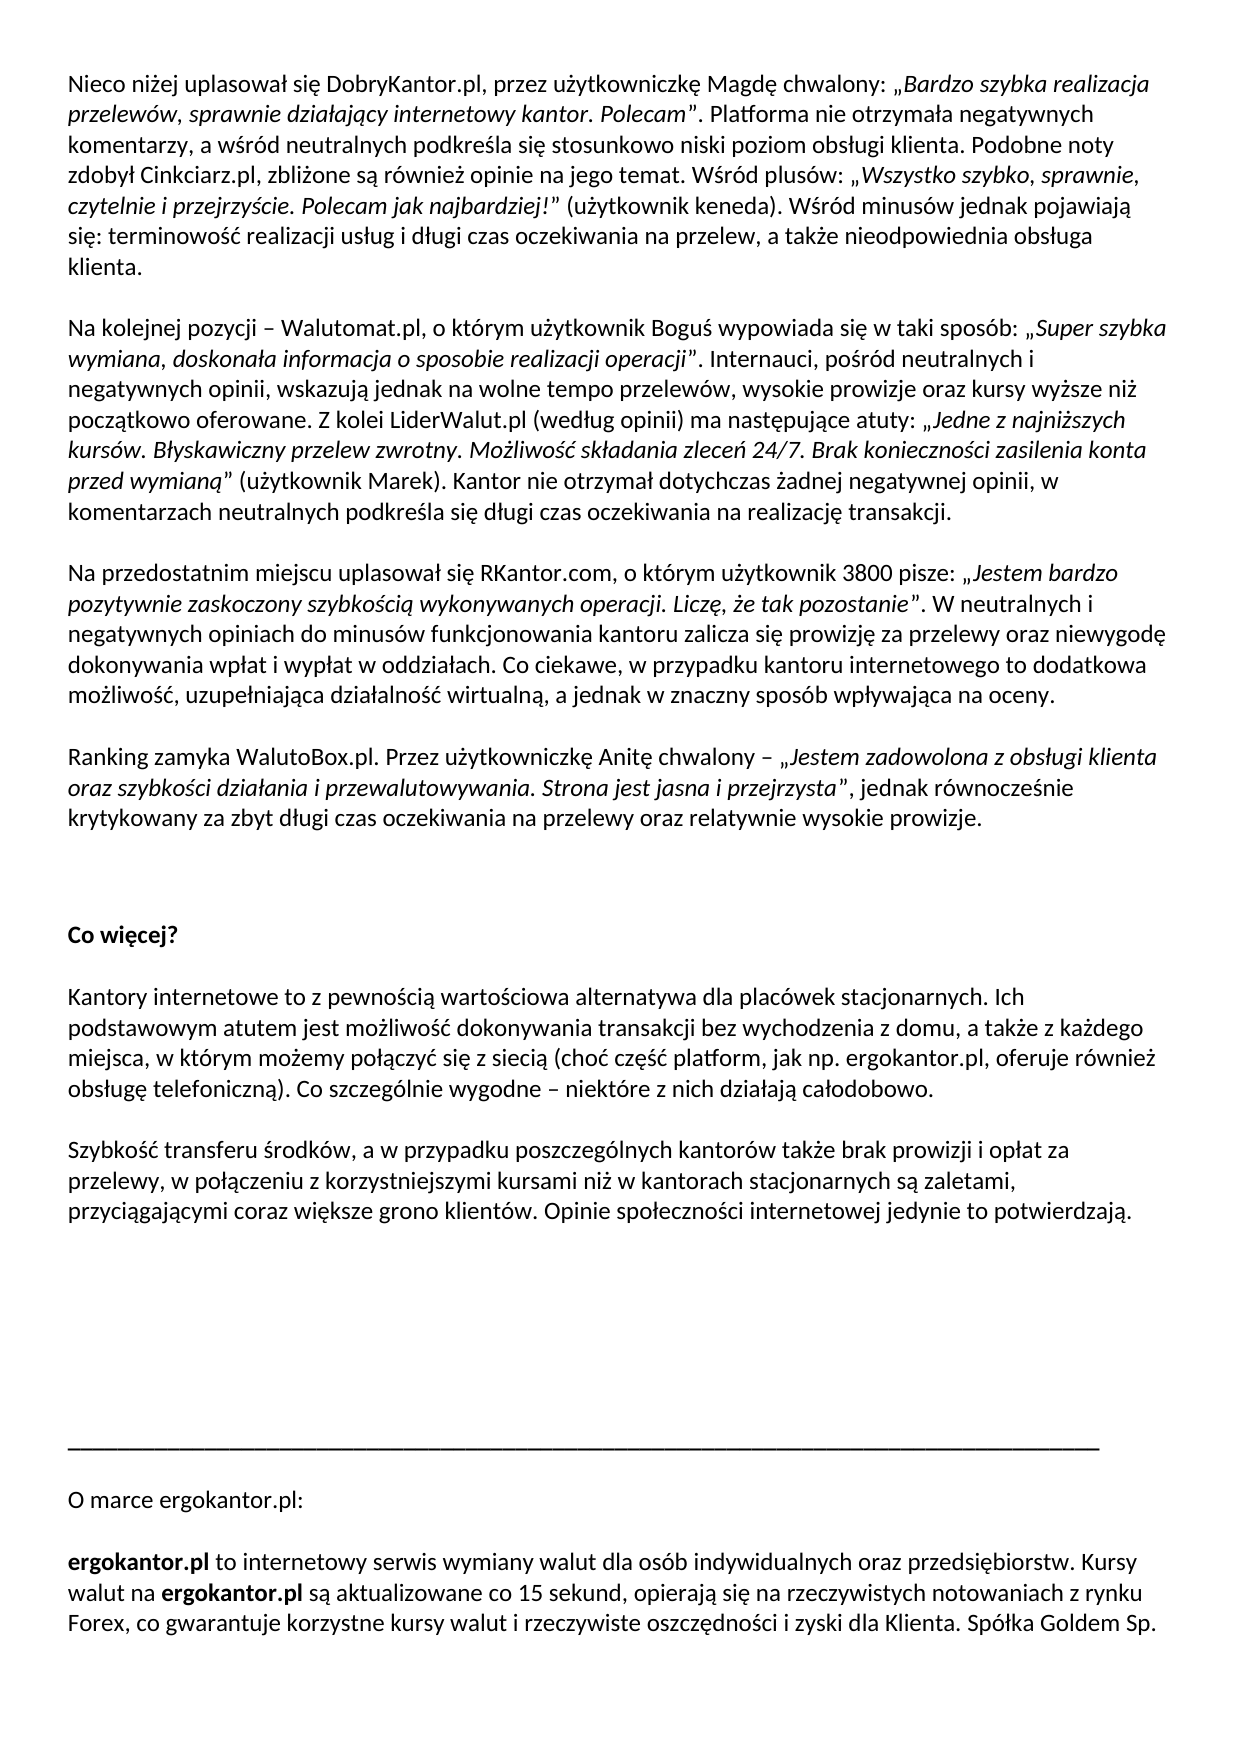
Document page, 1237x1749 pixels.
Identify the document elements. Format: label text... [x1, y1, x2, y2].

text Na kolejnej pozycji – Walutomat.pl, o którym użytkownik Boguś wypowiada się w taki sposób: „Super szybka wymiana, doskonała informacja o sposobie realizacji operacji”. Internauci, pośród neutralnych i negatywnych opinii, wskazują jednak na wolne tempo przelewów, wysokie prowizje oraz kursy wyższe niż początkowo oferowane. Z kolei LiderWalut.pl (według opinii) ma następujące atuty: „Jedne z najniższych kursów. Błyskawiczny przelew zwrotny. Możliwość składania zleceń 24/7. Brak konieczności zasilenia konta przed wymianą” (użytkownik Marek). Kantor nie otrzymał dotychczas żadnej negatywnej opinii, w komentarzach neutralnych podkreśla się długi czas oczekiwania na realizację transakcji. [68, 313, 1169, 526]
text Kantory internetowe to z pewnością wartościowa alternatywa dla placówek stacjonarnych. Ich podstawowym atutem jest możliwość dokonywania transakcji bez wychodzenia z domu, a także z każdego miejsca, w którym możemy połączyć się z siecią (choć część platform, jak np. ergokantor.pl, oferuje również obsługę telefoniczną). Co szczególnie wygodne – niektóre z nich działają całodobowo. [68, 981, 1169, 1103]
text Ranking zamyka WalutoBox.pl. Przez użytkowniczkę Anitę chwalony – „Jestem zadowolona z obsługi klienta oraz szybkości działania i przewalutowywania. Strona jest jasna i przejrzysta”, jednak równocześnie krytykowany za zbyt długi czas oczekiwania na przelewy oraz relatywnie wysokie prowizje. [68, 741, 1169, 833]
text Na przedostatnim miejscu uplasował się RKantor.com, o którym użytkownik 3800 pisze: „Jestem bardzo pozytywnie zaskoczony szybkością wykonywanych operacji. Liczę, że tak pozostanie”. W neutralnych i negatywnych opiniach do minusów funkcjonowania kantoru zalicza się prowizję za przelewy oraz niewygodę dokonywania wpłat i wypłat w oddziałach. Co ciekawe, w przypadku kantoru internetowego to dodatkowa możliwość, uzupełniająca działalność wirtualną, a jednak w znaczny sposób wpływająca na oceny. [68, 557, 1169, 710]
text Szybkość transferu środków, a w przypadku poszczególnych kantorów także brak prowizji i opłat za przelewy, w połączeniu z korzystniejszymi kursami niż w kantorach stacjonarnych są zaletami, przyciągającymi coraz większe grono klientów. Opinie społeczności internetowej jedynie to potwierdzają. [68, 1134, 1169, 1226]
text Nieco niżej uplasował się DobryKantor.pl, przez użytkowniczkę Magdę chwalony: „Bardzo szybka realizacja przelewów, sprawnie działający internetowy kantor. Polecam”. Platforma nie otrzymała negatywnych komentarzy, a wśród neutralnych podkreśla się stosunkowo niski poziom obsługi klienta. Podobne noty zdobył Cinkciarz.pl, zbliżone są również opinie na jego temat. Wśród plusów: „Wszystko szybko, sprawnie, czytelnie i przejrzyście. Polecam jak najbardziej!” (użytkownik keneda). Wśród minusów jednak pojawiają się: terminowość realizacji usług i długi czas oczekiwania na przelew, a także nieodpowiednia obsługa klienta. [68, 68, 1169, 281]
text ___________________________________________________________________________________ [68, 1423, 1169, 1453]
text O marce ergokantor.pl: [68, 1485, 1169, 1515]
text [68, 1546, 1169, 1638]
text Co więcej? [68, 919, 1169, 950]
